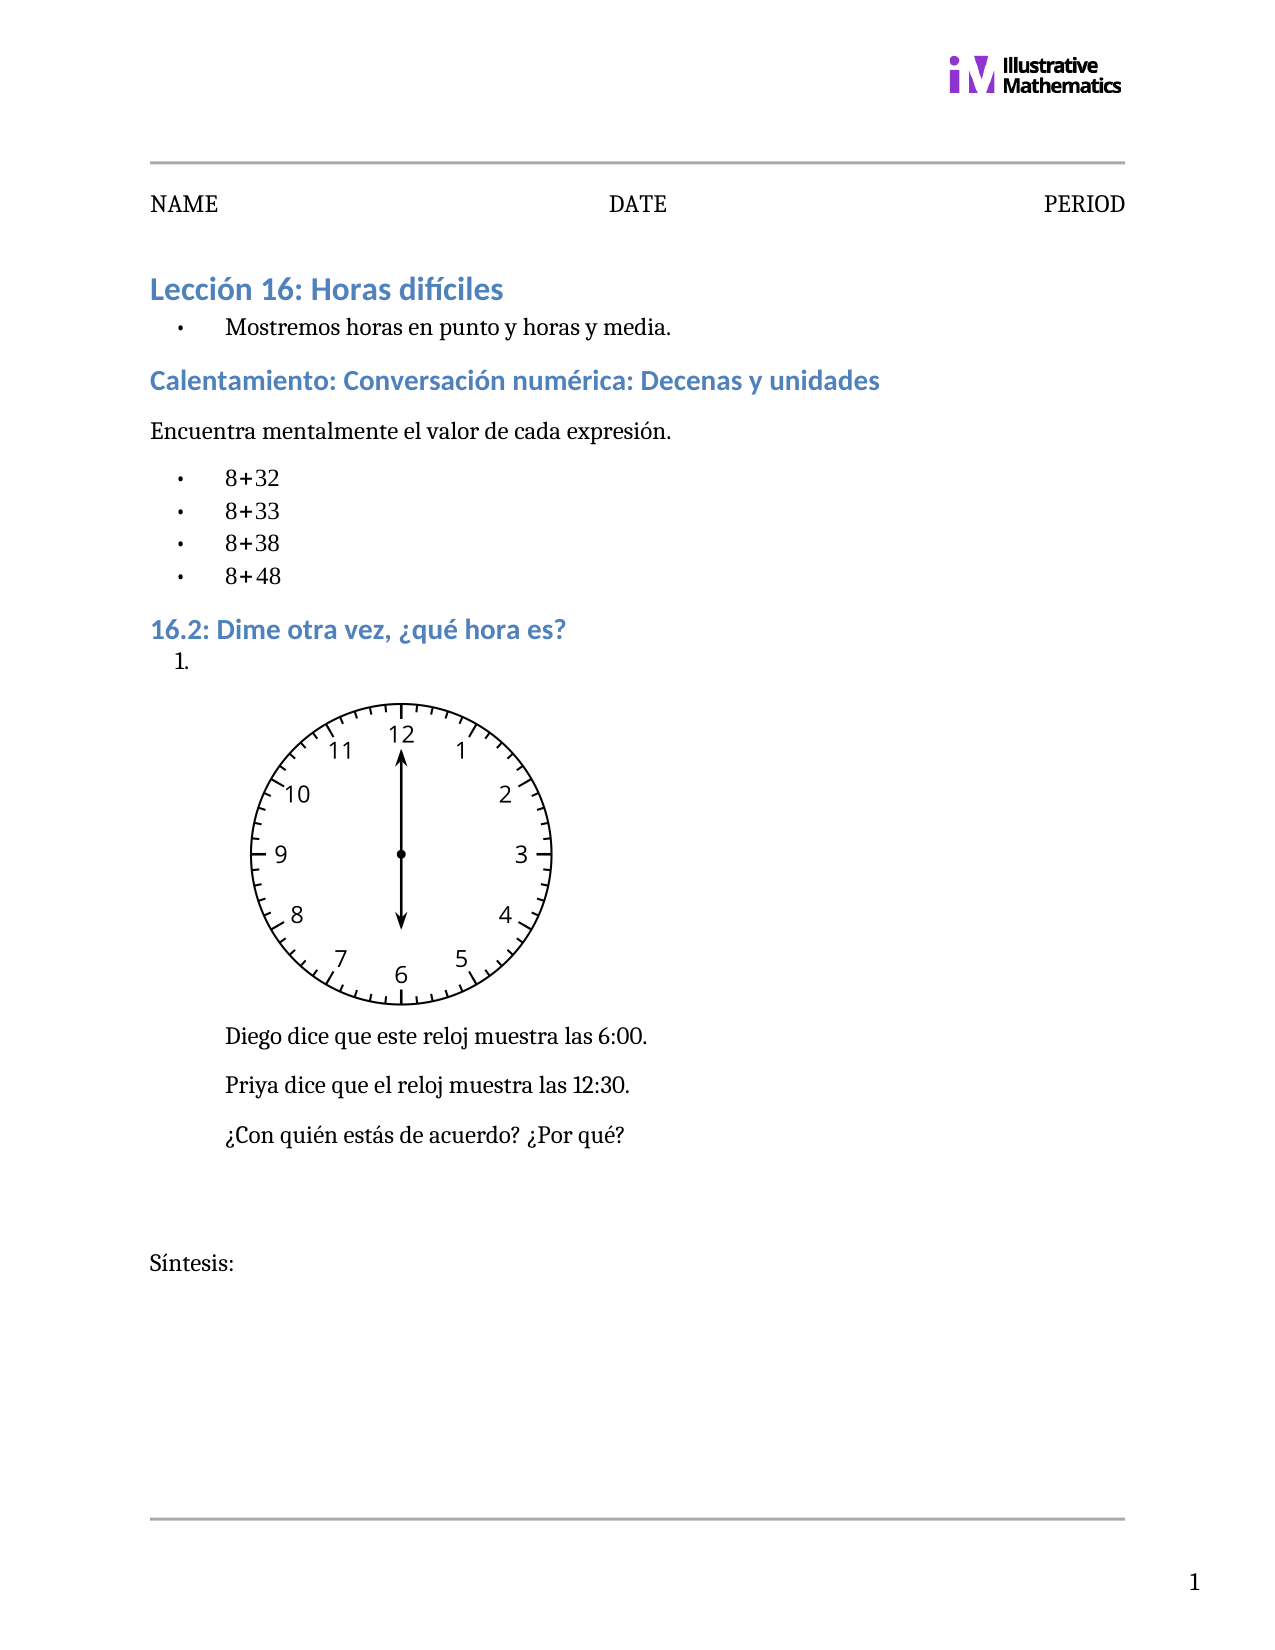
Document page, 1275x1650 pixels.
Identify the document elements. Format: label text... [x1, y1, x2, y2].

picture [243, 696, 559, 1012]
picture [949, 55, 1121, 93]
list ¿Con quién estás de acuerdo? ¿Por qué? [175, 1121, 1125, 1149]
text Encuentra mentalmente el valor de cada expresión. [150, 417, 1125, 446]
text Síntesis: [150, 1249, 1125, 1277]
subtitle Lección 16: Horas difíciles [150, 268, 1125, 309]
subtitle 16.2: Dime otra vez, ¿qué hora es? [150, 611, 1125, 647]
list Priya dice que el reloj muestra las 12:30. [175, 1071, 1125, 1100]
list Diego dice que este reloj muestra las 6:00. [175, 1022, 1125, 1050]
subtitle Calentamiento: Conversación numérica: Decenas y unidades [150, 362, 1125, 398]
list Mostremos horas en punto y horas y media. [175, 313, 1125, 342]
